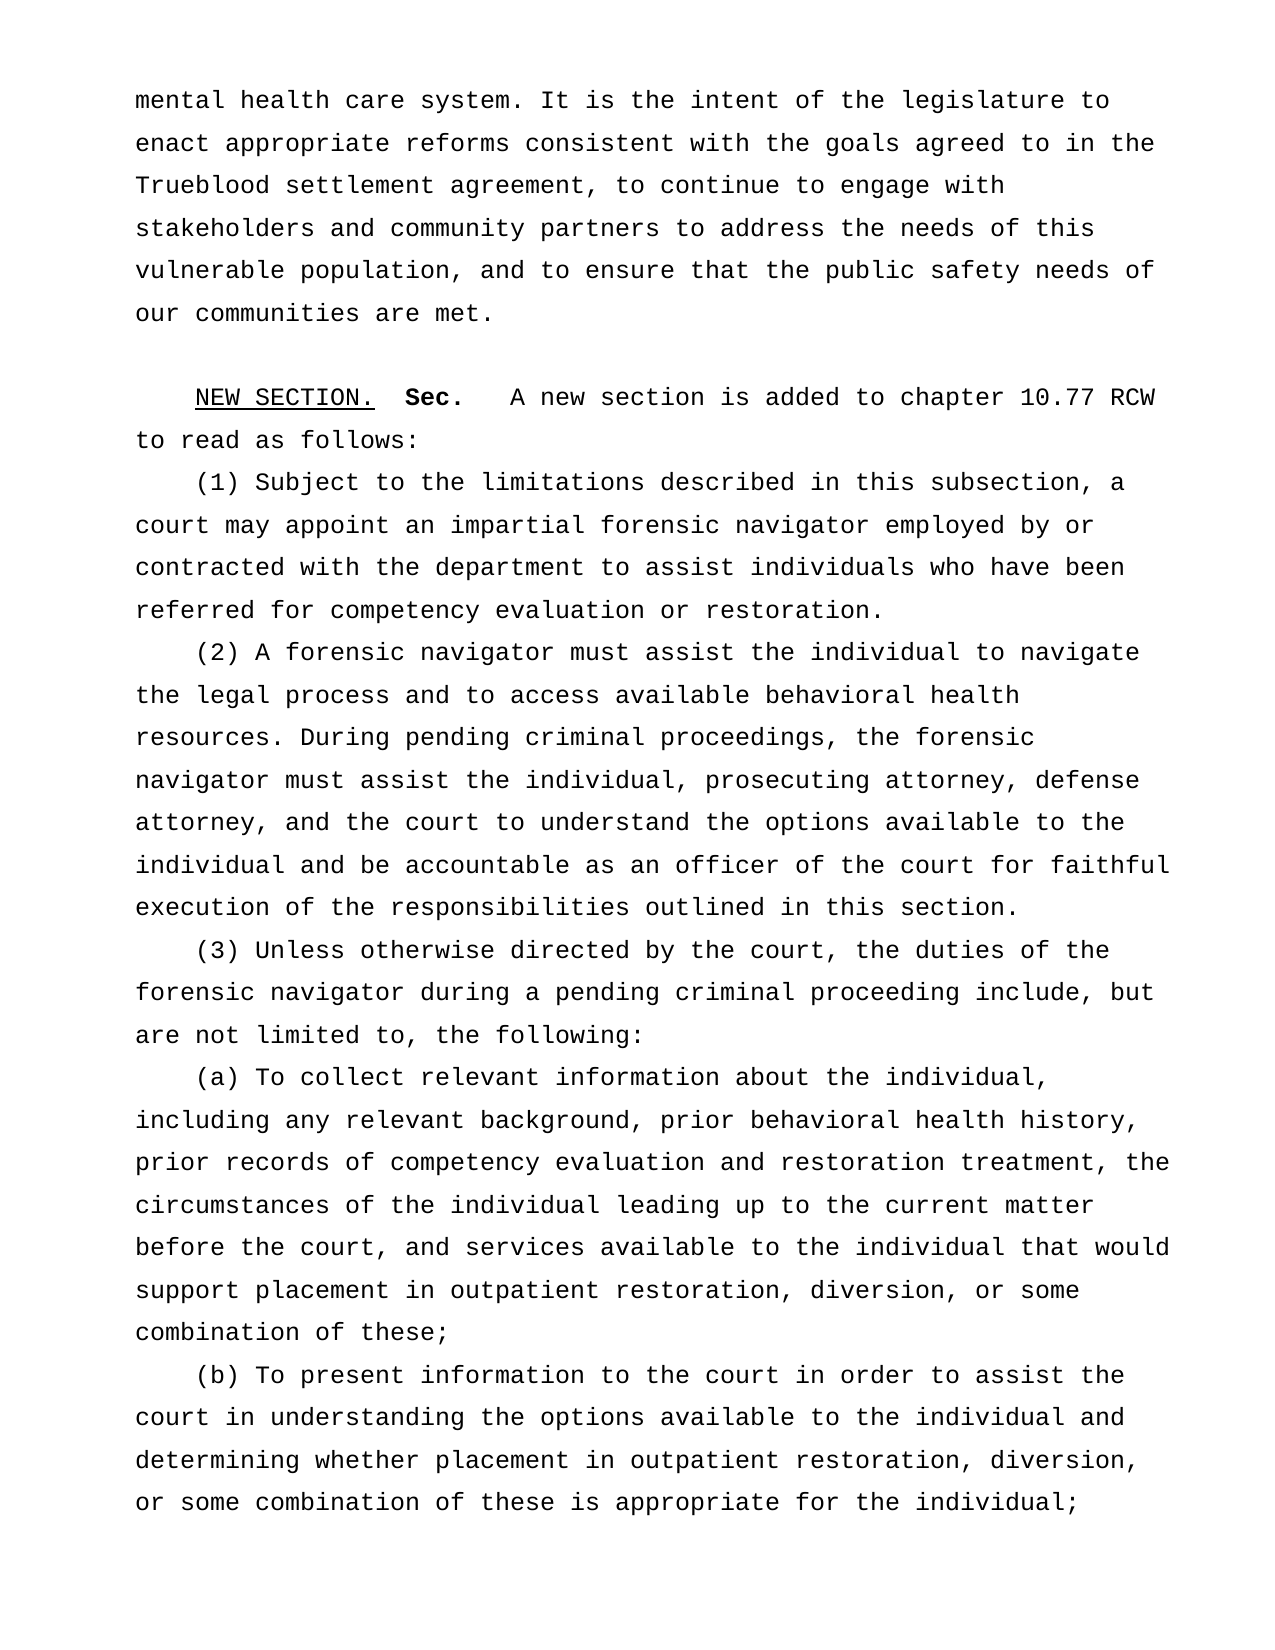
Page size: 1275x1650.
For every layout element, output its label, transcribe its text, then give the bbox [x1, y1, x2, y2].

text (b) To present information to the court in order to assist the court in understanding the options available to the individual and determining whether placement in outpatient restoration, diversion, or some combination of these is appropriate for the individual; [135, 1349, 1170, 1519]
text (a) To collect relevant information about the individual, including any relevant background, prior behavioral health history, prior records of competency evaluation and restoration treatment, the circumstances of the individual leading up to the current matter before the court, and services available to the individual that would support placement in outpatient restoration, diversion, or some combination of these; [135, 1052, 1170, 1349]
text (2) A forensic navigator must assist the individual to navigate the legal process and to access available behavioral health resources. During pending criminal proceedings, the forensic navigator must assist the individual, prosecuting attorney, defense attorney, and the court to understand the options available to the individual and be accountable as an officer of the court for faithful execution of the responsibilities outlined in this section. [135, 627, 1170, 924]
text (1) Subject to the limitations described in this subsection, a court may appoint an impartial forensic navigator employed by or contracted with the department to assist individuals who have been referred for competency evaluation or restoration. [135, 457, 1170, 627]
text (3) Unless otherwise directed by the court, the duties of the forensic navigator during a pending criminal proceeding include, but are not limited to, the following: [135, 924, 1170, 1052]
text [135, 75, 1170, 330]
text NEW SECTION. Sec. A new section is added to chapter 10.77 RCW to read as follows: [135, 372, 1170, 457]
